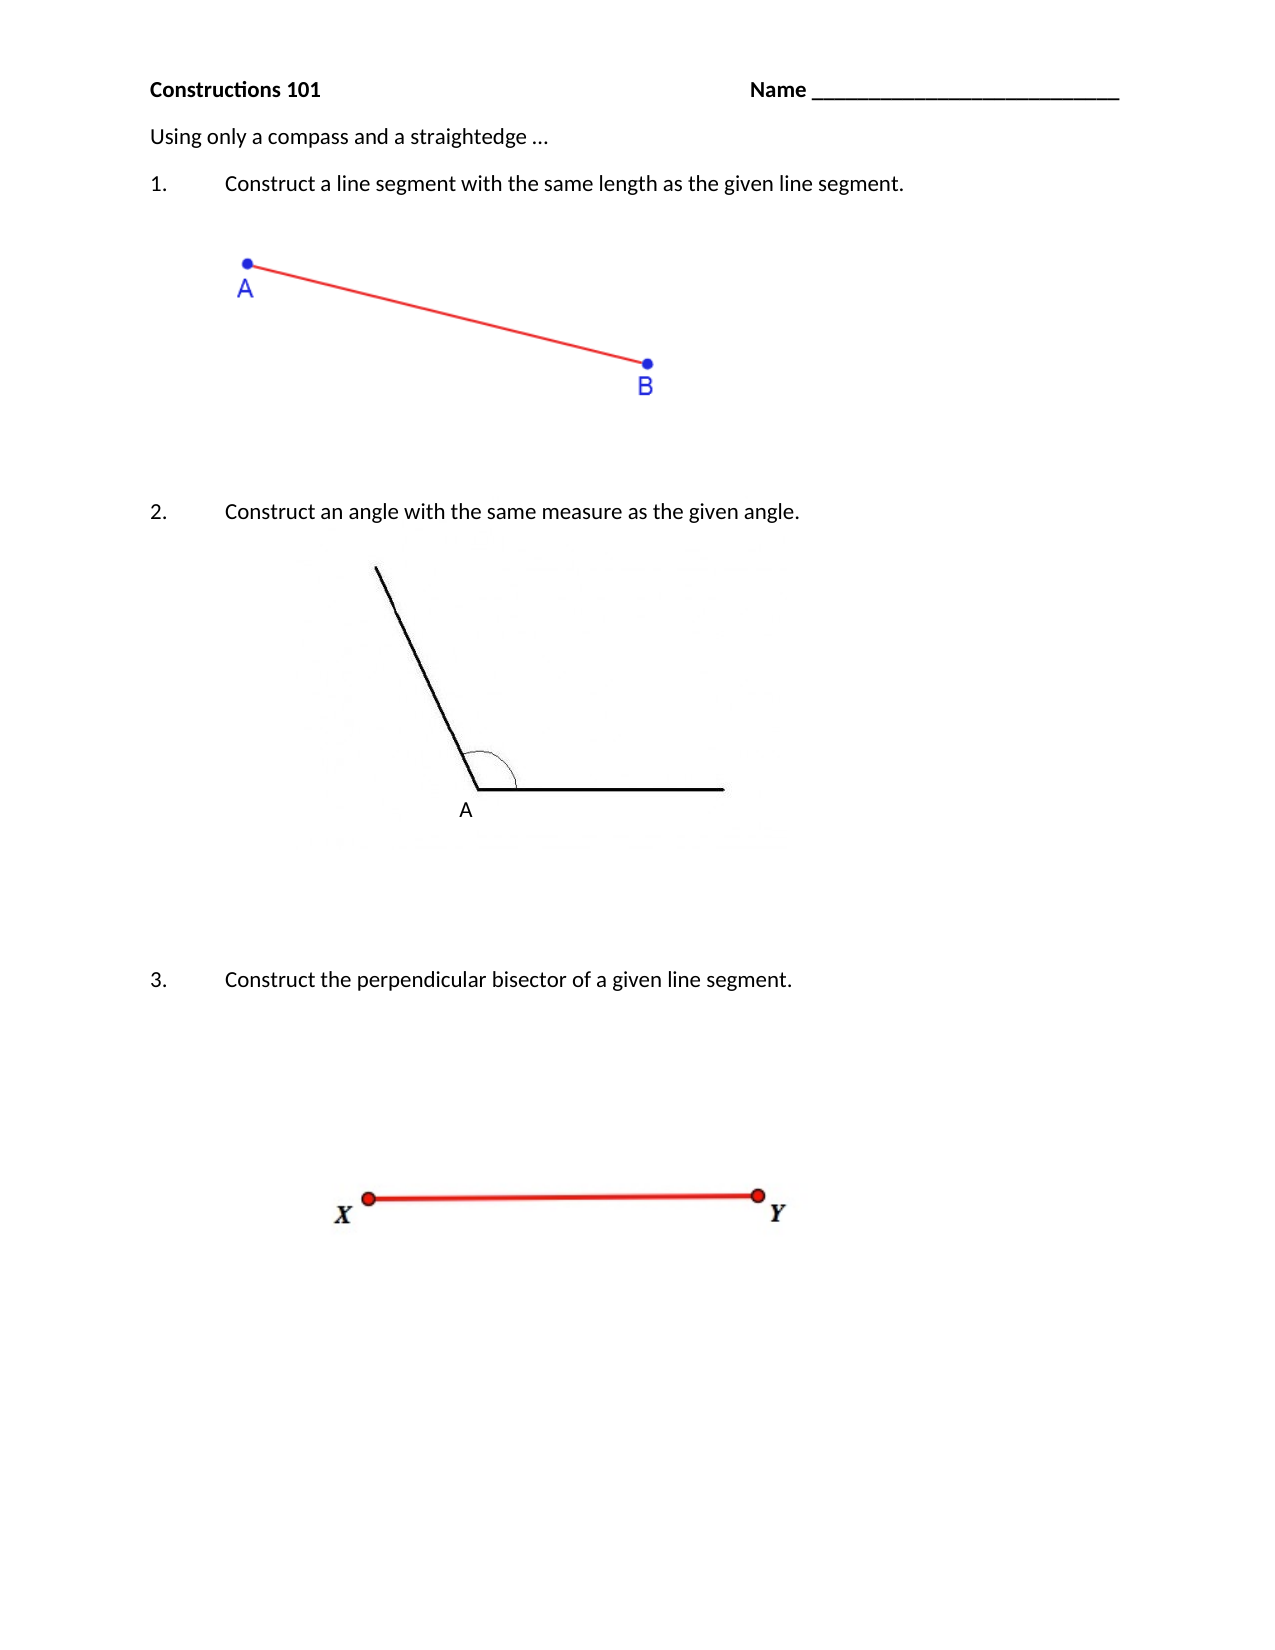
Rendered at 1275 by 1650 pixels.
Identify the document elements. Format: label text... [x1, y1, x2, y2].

text Constructions 101 Name ___________________________ [150, 75, 1125, 103]
picture [296, 525, 787, 850]
text 2. Construct an angle with the same measure as the given angle. [150, 497, 1125, 525]
text 1. Construct a line segment with the same length as the given line segment. [150, 169, 1125, 197]
text Using only a compass and a straightedge … [150, 122, 1125, 150]
picture [201, 235, 700, 419]
picture [282, 1153, 853, 1247]
text 3. Construct the perpendicular bisector of a given line segment. [150, 966, 1125, 994]
